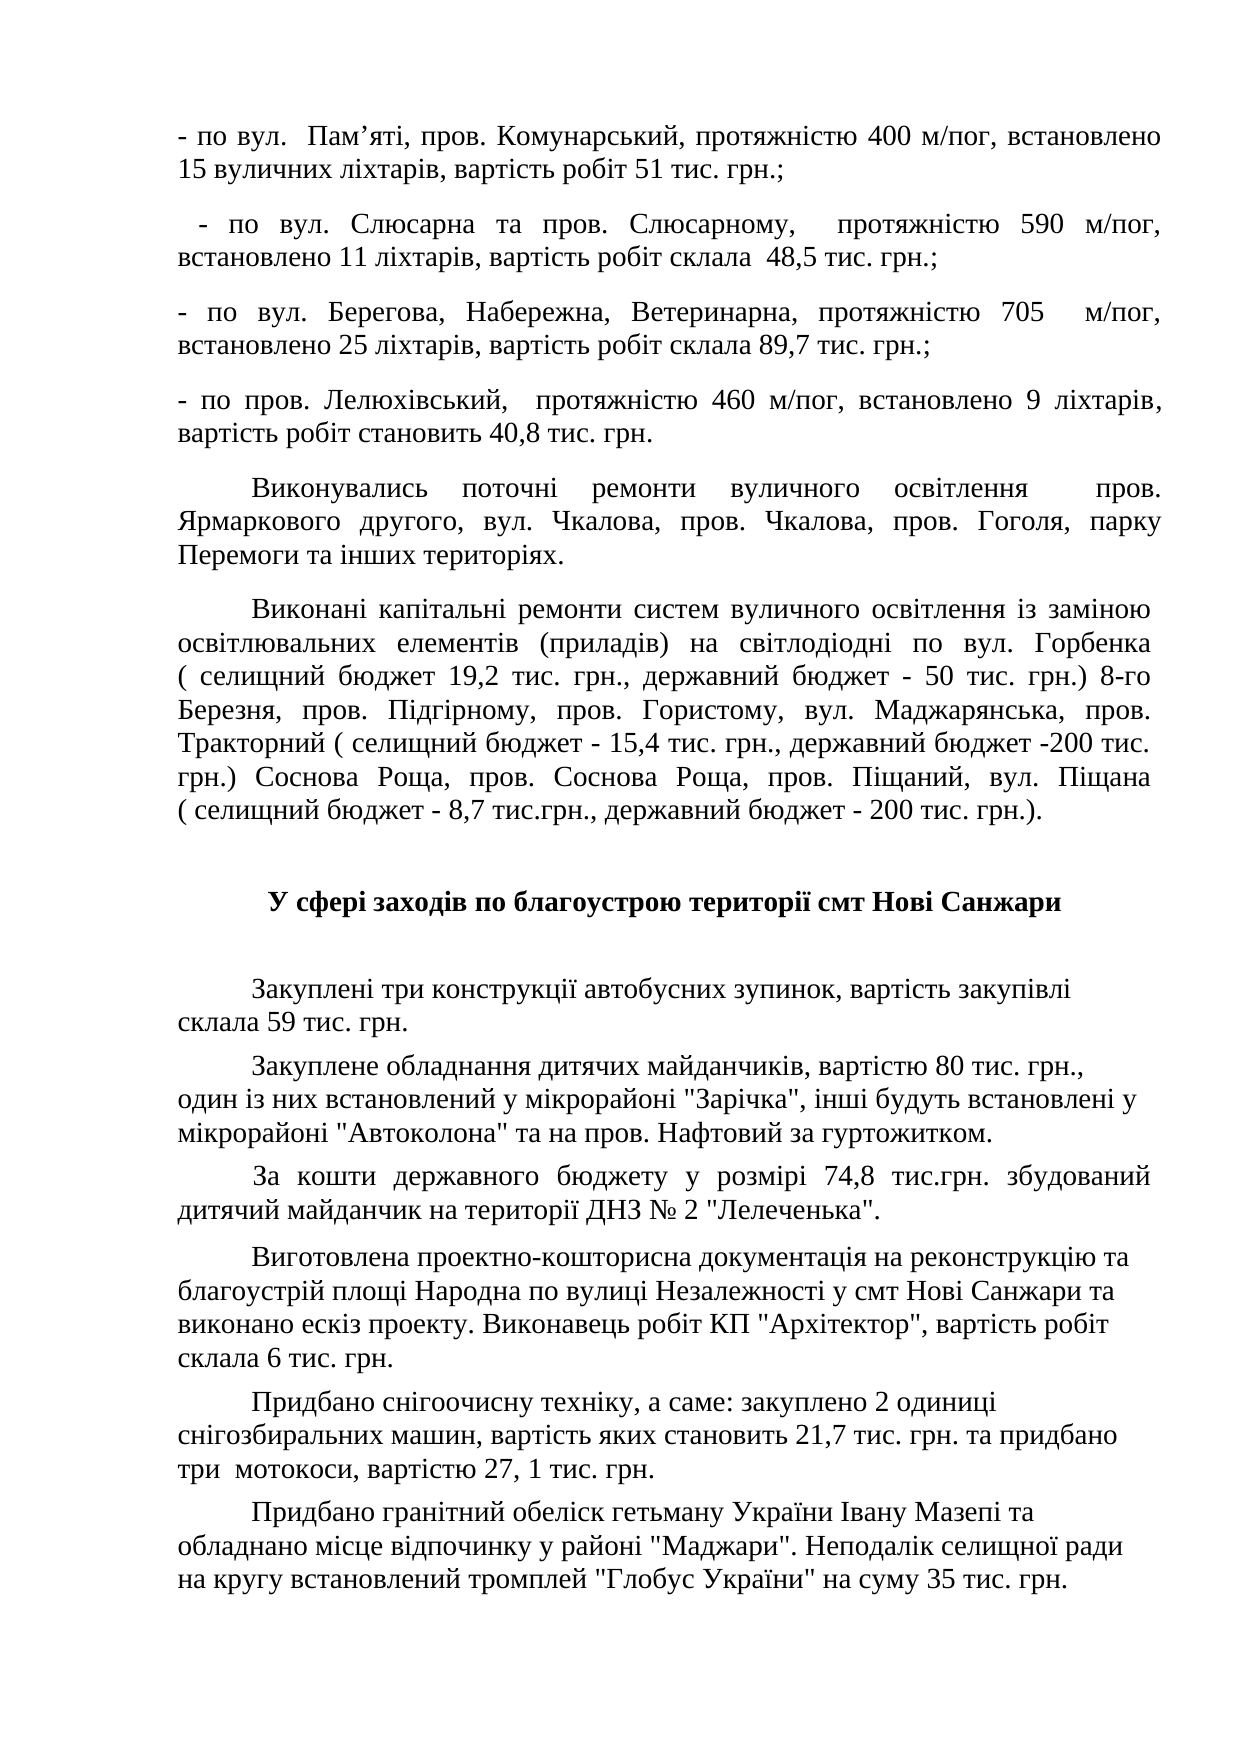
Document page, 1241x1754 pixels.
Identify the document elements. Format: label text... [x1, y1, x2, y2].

text За кошти державного бюджету у розмірі 74,8 тис.грн. збудований дитячий майданчик на території ДНЗ № 2 "Лелеченька". [177, 1158, 1152, 1226]
text Придбано снігоочисну техніку, а саме: закуплено 2 одиниці снігозбиральних машин, вартість яких становить 21,7 тис. грн. та придбано три мотокоси, вартістю 27, 1 тис. грн. [177, 1384, 1152, 1484]
text - по вул. Берегова, Набережна, Ветеринарна, протяжністю 705 м/пог, встановлено 25 ліхтарів, вартість робіт склала 89,7 тис. грн.; [177, 294, 1162, 361]
text Виконувались поточні ремонти вуличного освітлення пров. Ярмаркового другого, вул. Чкалова, пров. Чкалова, пров. Гоголя, парку Перемоги та інших територіях. [177, 470, 1162, 570]
text Придбано гранітний обеліск гетьману України Івану Мазепі та обладнано місце відпочинку у районі "Маджари". Неподалік селищної ради на кругу встановлений тромплей "Глобус України" на суму 35 тис. грн. [177, 1494, 1152, 1595]
text - по вул. Слюсарна та пров. Слюсарному, протяжністю 590 м/пог, встановлено 11 ліхтарів, вартість робіт склала 48,5 тис. грн.; [177, 206, 1162, 273]
text - по пров. Лелюхівський, протяжністю 460 м/пог, встановлено 9 ліхтарів, вартість робіт становить 40,8 тис. грн. [177, 382, 1162, 449]
text У сфері заходів по благоустрою території смт Нові Санжари [177, 884, 1152, 917]
text Закуплене обладнання дитячих майданчиків, вартістю 80 тис. грн., один із них встановлений у мікрорайоні "Зарічка", інші будуть встановлені у мікрорайоні "Автоколона" та на пров. Нафтовий за гуртожитком. [177, 1048, 1152, 1148]
text Закуплені три конструкції автобусних зупинок, вартість закупівлі склала 59 тис. грн. [177, 971, 1152, 1038]
text - по вул. Памʼяті, пров. Комунарський, протяжністю 400 м/пог, встановлено 15 вуличних ліхтарів, вартість робіт 51 тис. грн.; [177, 118, 1162, 185]
text Виконані капітальні ремонти систем вуличного освітлення із заміною освітлювальних елементів (приладів) на світлодіодні по вул. Горбенка ( селищний бюджет 19,2 тис. грн., державний бюджет - 50 тис. грн.) 8-го Березня, пров. Підгірному, пров. Гористому, вул. Маджарянська, пров. Тракторний ( селищний бюджет - 15,4 тис. грн., державний бюджет -200 тис. грн.) Соснова Роща, пров. Соснова Роща, пров. Піщаний, вул. Піщана ( селищний бюджет - 8,7 тис.грн., державний бюджет - 200 тис. грн.). [177, 591, 1152, 826]
text Виготовлена проектно-кошторисна документація на реконструкцію та благоустрій площі Народна по вулиці Незалежності у смт Нові Санжари та виконано ескіз проекту. Виконавець робіт КП "Архітектор", вартість робіт склала 6 тис. грн. [177, 1239, 1152, 1374]
